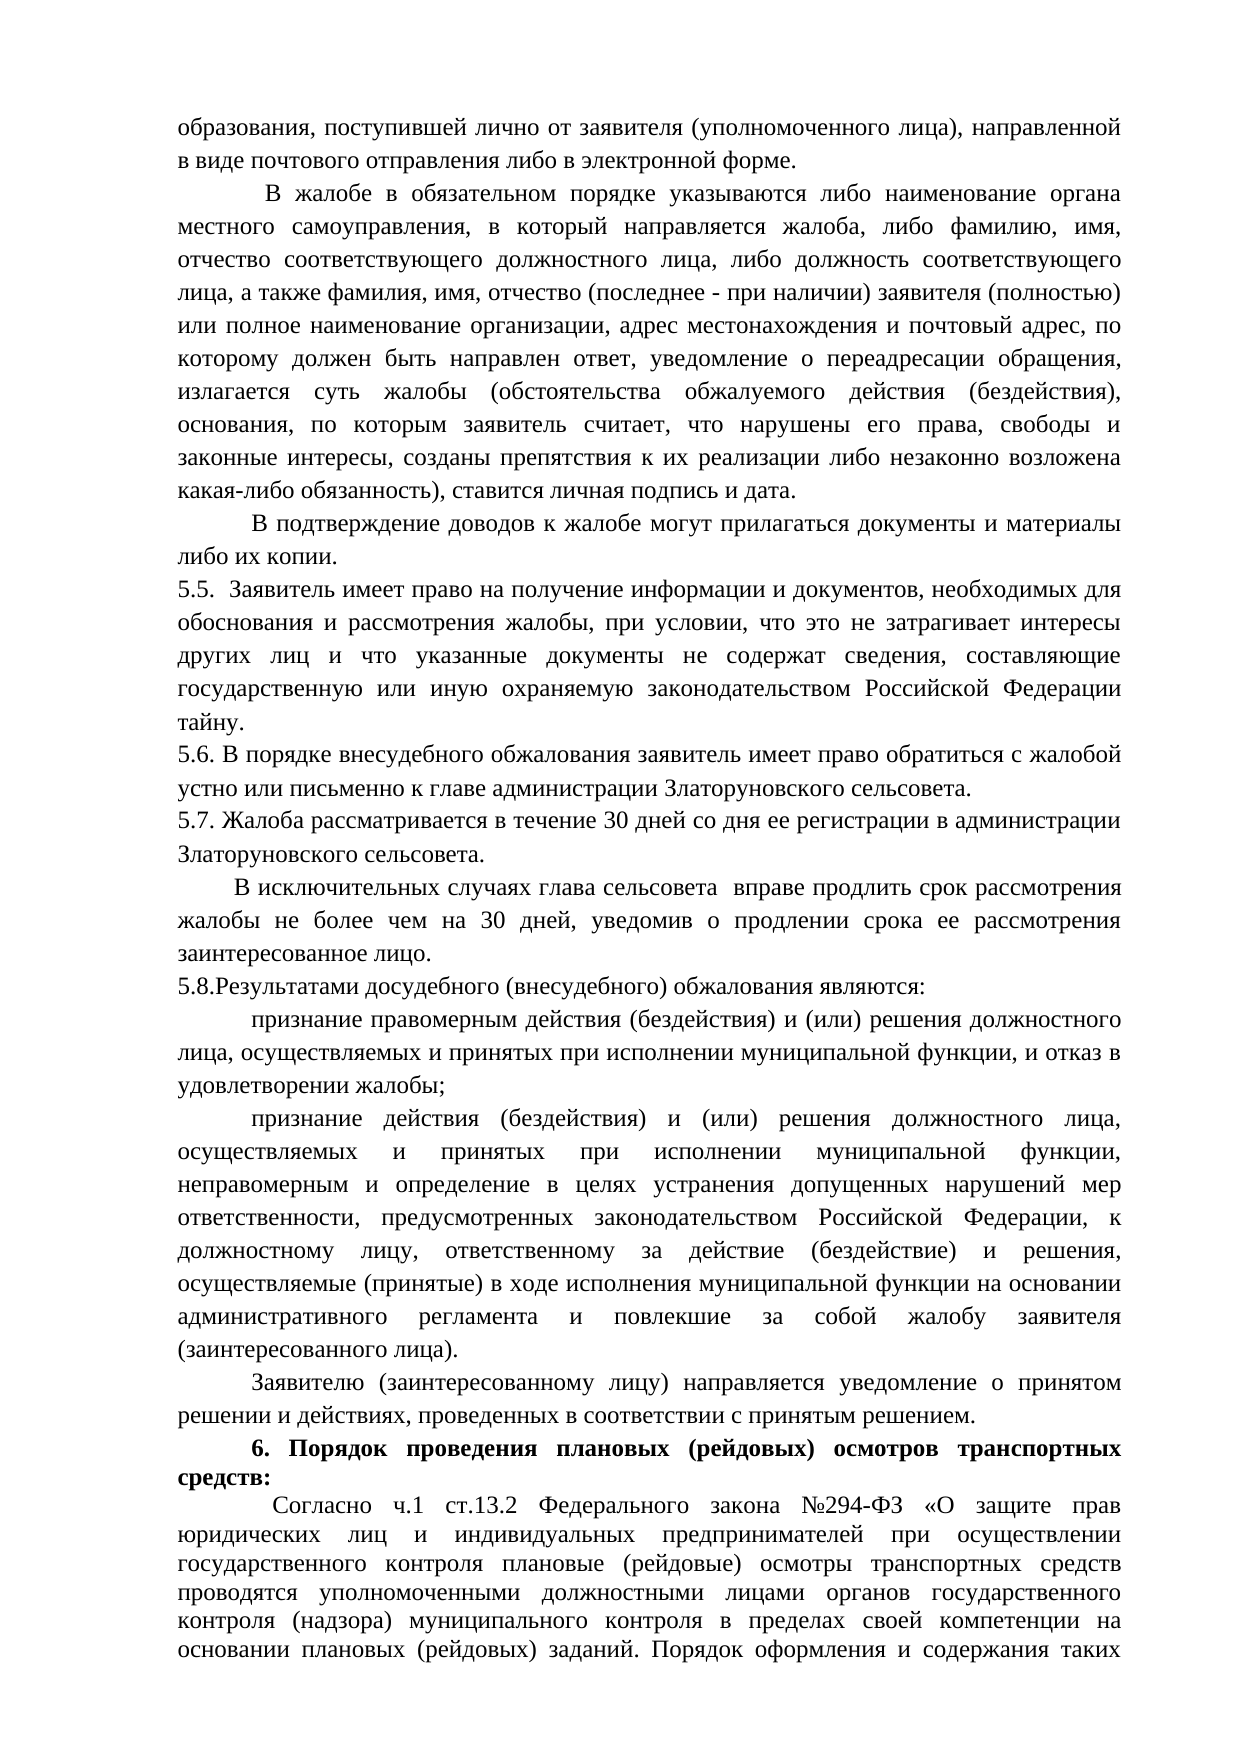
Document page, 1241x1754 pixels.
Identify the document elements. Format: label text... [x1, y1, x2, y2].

text В подтверждение доводов к жалобе могут прилагаться документы и материалы либо их копии. [177, 508, 1122, 570]
text В жалобе в обязательном порядке указываются либо наименование органа местного самоуправления, в который направляется жалоба, либо фамилию, имя, отчество соответствующего должностного лица, либо должность соответствующего лица, а также фамилия, имя, отчество (последнее - при наличии) заявителя (полностью) или полное наименование организации, адрес местонахождения и почтовый адрес, по которому должен быть направлен ответ, уведомление о переадресации обращения, излагается суть жалобы (обстоятельства обжалуемого действия (бездействия), основания, по которым заявитель считает, что нарушены его права, свободы и законные интересы, созданы препятствия к их реализации либо незаконно возложена какая-либо обязанность), ставится личная подпись и дата. [177, 178, 1122, 504]
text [177, 112, 1122, 174]
text В исключительных случаях глава сельсовета вправе продлить срок рассмотрения жалобы не более чем на 30 дней, уведомив о продлении срока ее рассмотрения заинтересованное лицо. [177, 872, 1122, 966]
text 5.5. Заявитель имеет право на получение информации и документов, необходимых для обоснования и рассмотрения жалобы, при условии, что это не затрагивает интересы других лиц и что указанные документы не содержат сведения, составляющие государственную или иную охраняемую законодательством Российской Федерации тайну. [177, 574, 1122, 735]
text 5.8.Результатами досудебного (внесудебного) обжалования являются: [177, 971, 1122, 999]
list 6. Порядок проведения плановых (рейдовых) осмотров транспортных средств: [177, 1433, 1122, 1491]
text Заявителю (заинтересованному лицу) направляется уведомление о принятом решении и действиях, проведенных в соответствии с принятым решением. [177, 1367, 1122, 1429]
text признание действия (бездействия) и (или) решения должностного лица, осуществляемых и принятых при исполнении муниципальной функции, неправомерным и определение в целях устранения допущенных нарушений мер ответственности, предусмотренных законодательством Российской Федерации, к должностному лицу, ответственному за действие (бездействие) и решения, осуществляемые (принятые) в ходе исполнения муниципальной функции на основании административного регламента и повлекшие за собой жалобу заявителя (заинтересованного лица). [177, 1103, 1122, 1363]
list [177, 1491, 1122, 1663]
text 5.6. В порядке внесудебного обжалования заявитель имеет право обратиться с жалобой устно или письменно к главе администрации Златоруновского сельсовета. [177, 739, 1122, 801]
text признание правомерным действия (бездействия) и (или) решения должностного лица, осуществляемых и принятых при исполнении муниципальной функции, и отказ в удовлетворении жалобы; [177, 1004, 1122, 1098]
text 5.7. Жалоба рассматривается в течение 30 дней со дня ее регистрации в администрации Златоруновского сельсовета. [177, 806, 1122, 867]
